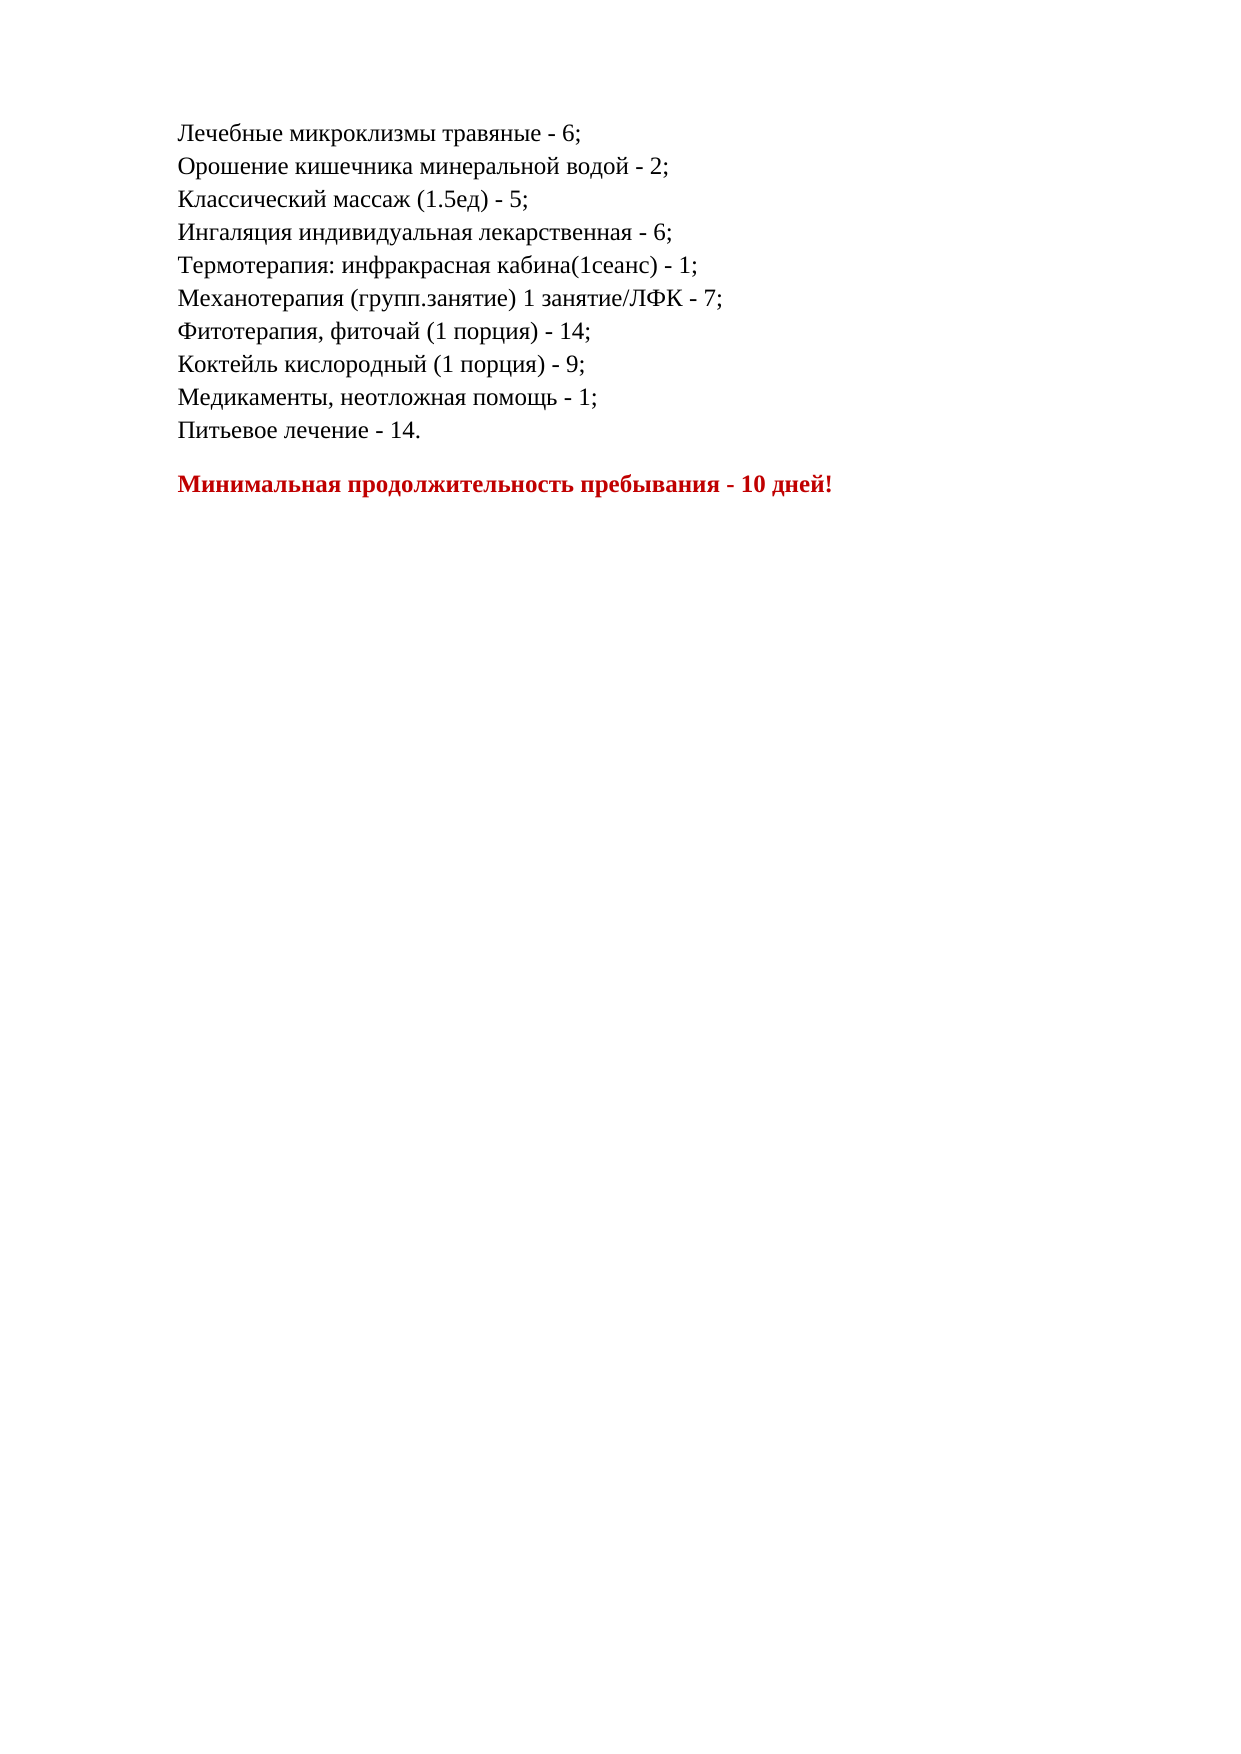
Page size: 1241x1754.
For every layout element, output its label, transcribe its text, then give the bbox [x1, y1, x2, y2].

text Минимальная продолжительность пребывания - 10 дней! [177, 469, 1152, 498]
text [177, 118, 1152, 444]
